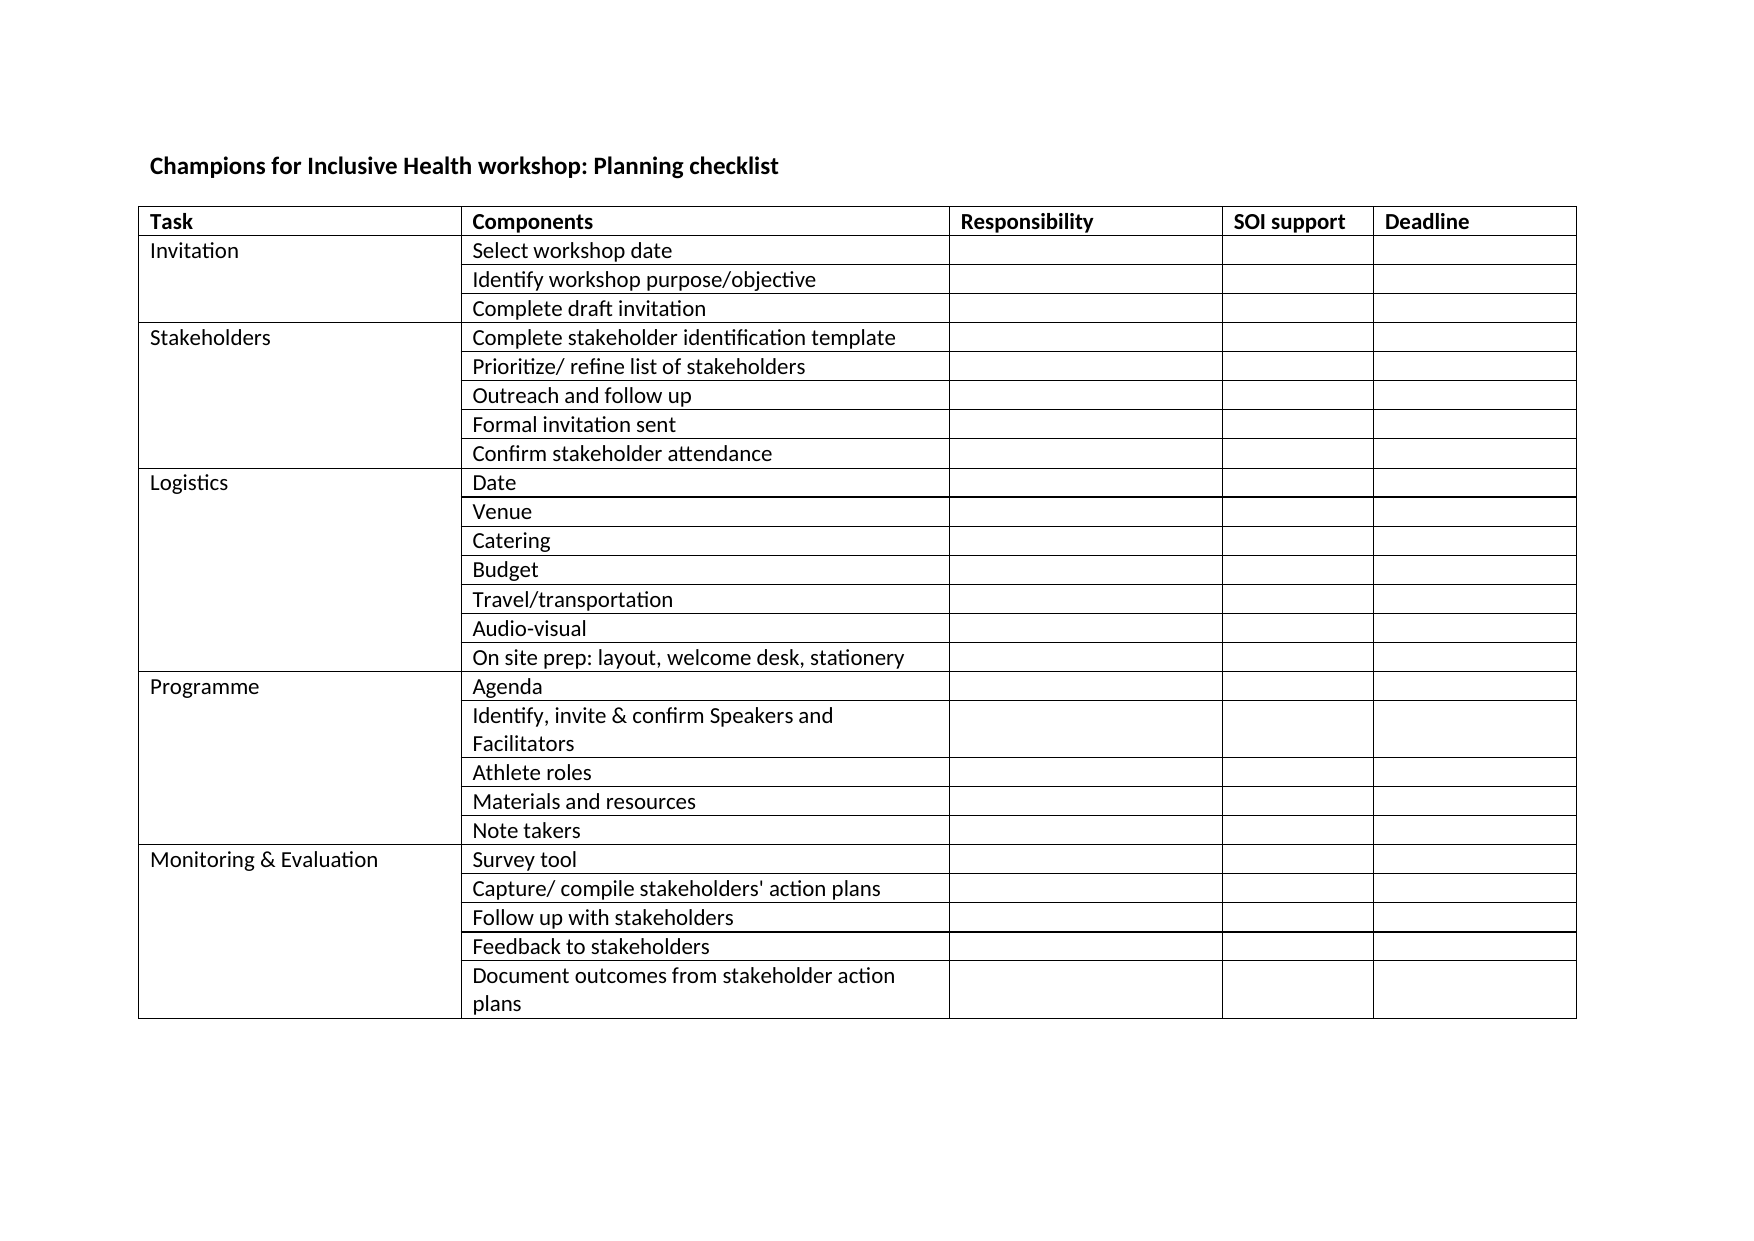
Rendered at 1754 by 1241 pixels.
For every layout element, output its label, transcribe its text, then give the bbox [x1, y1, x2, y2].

table_cell [950, 556, 1222, 584]
table_cell [1374, 556, 1576, 584]
table_cell [1374, 643, 1576, 671]
table_header SOI support [1223, 207, 1373, 235]
table_cell [1223, 469, 1373, 496]
table_cell [950, 585, 1222, 613]
table_cell [1223, 556, 1373, 584]
table_cell [1374, 672, 1576, 700]
table_cell [1374, 294, 1576, 322]
table_cell [950, 352, 1222, 380]
table_cell [1223, 410, 1373, 438]
table_header Components [462, 207, 949, 235]
table_cell Document outcomes from stakeholder action plans [462, 961, 949, 1017]
table_cell [1223, 614, 1373, 642]
table_cell Logistics [139, 469, 461, 671]
table_cell Follow up with stakeholders [462, 903, 949, 931]
table_cell [1223, 672, 1373, 700]
table_cell [950, 903, 1222, 931]
table_cell [950, 874, 1222, 902]
table_cell [1223, 439, 1373, 467]
table_cell [950, 410, 1222, 438]
table_cell [950, 787, 1222, 815]
table_cell [950, 381, 1222, 409]
table_cell [950, 323, 1222, 351]
table_cell Monitoring & Evaluation [139, 845, 461, 1017]
table_cell [950, 294, 1222, 322]
table_cell [1223, 787, 1373, 815]
table_cell [950, 643, 1222, 671]
table_cell [950, 816, 1222, 844]
table_header Deadline [1374, 207, 1576, 235]
table_cell [1223, 903, 1373, 931]
table_cell Prioritize/ refine list of stakeholders [462, 352, 949, 380]
table_cell Agenda [462, 672, 949, 700]
table_cell [950, 933, 1222, 960]
table_cell [1374, 816, 1576, 844]
table_cell [950, 498, 1222, 526]
table_cell Stakeholders [139, 323, 461, 467]
table_cell [1374, 758, 1576, 786]
table_cell Complete draft invitation [462, 294, 949, 322]
table_cell [1223, 498, 1373, 526]
table_cell [1223, 381, 1373, 409]
table_cell Invitation [139, 236, 461, 322]
table_cell [950, 614, 1222, 642]
table_cell Survey tool [462, 845, 949, 873]
table_cell [1223, 352, 1373, 380]
table_cell [1374, 323, 1576, 351]
table_cell [950, 265, 1222, 293]
table_cell Venue [462, 498, 949, 526]
table_cell Identify, invite & confirm Speakers and Facilitators [462, 701, 949, 757]
table_cell [950, 701, 1222, 757]
table_cell [1374, 933, 1576, 960]
table_cell [1223, 236, 1373, 264]
table_cell Feedback to stakeholders [462, 933, 949, 960]
table_cell [1374, 527, 1576, 554]
table_header Task [139, 207, 461, 235]
table_cell Confirm stakeholder attendance [462, 439, 949, 467]
table_cell [950, 236, 1222, 264]
table_cell [1223, 323, 1373, 351]
table_cell [950, 845, 1222, 873]
table_cell [1374, 585, 1576, 613]
table_cell [1374, 352, 1576, 380]
table_cell [1223, 845, 1373, 873]
table_cell Identify workshop purpose/objective [462, 265, 949, 293]
table_cell [1223, 874, 1373, 902]
table_cell [1223, 265, 1373, 293]
table_cell Audio-visual [462, 614, 949, 642]
table_cell [1374, 469, 1576, 496]
table_cell [950, 961, 1222, 1017]
table_cell [1374, 961, 1576, 1017]
table_cell [1374, 498, 1576, 526]
table_cell [1223, 758, 1373, 786]
table_header Responsibility [950, 207, 1222, 235]
table_cell On site prep: layout, welcome desk, stationery [462, 643, 949, 671]
table_cell Select workshop date [462, 236, 949, 264]
table_cell Catering [462, 527, 949, 554]
table_cell [1223, 933, 1373, 960]
table_cell [950, 439, 1222, 467]
table_cell [1374, 410, 1576, 438]
table_cell [1223, 643, 1373, 671]
table_cell Complete stakeholder identification template [462, 323, 949, 351]
table_cell [1374, 614, 1576, 642]
table_cell Programme [139, 672, 461, 844]
table_cell [1374, 874, 1576, 902]
table_cell Travel/transportation [462, 585, 949, 613]
table_cell [950, 758, 1222, 786]
table_cell Budget [462, 556, 949, 584]
table_cell [1223, 585, 1373, 613]
table_cell [1374, 903, 1576, 931]
table_cell [950, 527, 1222, 554]
table_cell Athlete roles [462, 758, 949, 786]
table_cell Formal invitation sent [462, 410, 949, 438]
table_cell [1374, 381, 1576, 409]
table_cell [1223, 527, 1373, 554]
table_cell [1223, 701, 1373, 757]
table_cell [1374, 265, 1576, 293]
table_cell [950, 672, 1222, 700]
table_cell Materials and resources [462, 787, 949, 815]
table_cell [1374, 787, 1576, 815]
table_cell Date [462, 469, 949, 496]
table_cell [1223, 816, 1373, 844]
table_cell [1223, 961, 1373, 1017]
table_cell Outreach and follow up [462, 381, 949, 409]
table_cell [950, 469, 1222, 496]
table_cell [1374, 845, 1576, 873]
text Champions for Inclusive Health workshop: Planning checklist [150, 150, 1604, 181]
table_cell [1374, 701, 1576, 757]
table_cell Capture/ compile stakeholders' action plans [462, 874, 949, 902]
table_cell Note takers [462, 816, 949, 844]
table_cell [1374, 439, 1576, 467]
table_cell [1374, 236, 1576, 264]
table_cell [1223, 294, 1373, 322]
